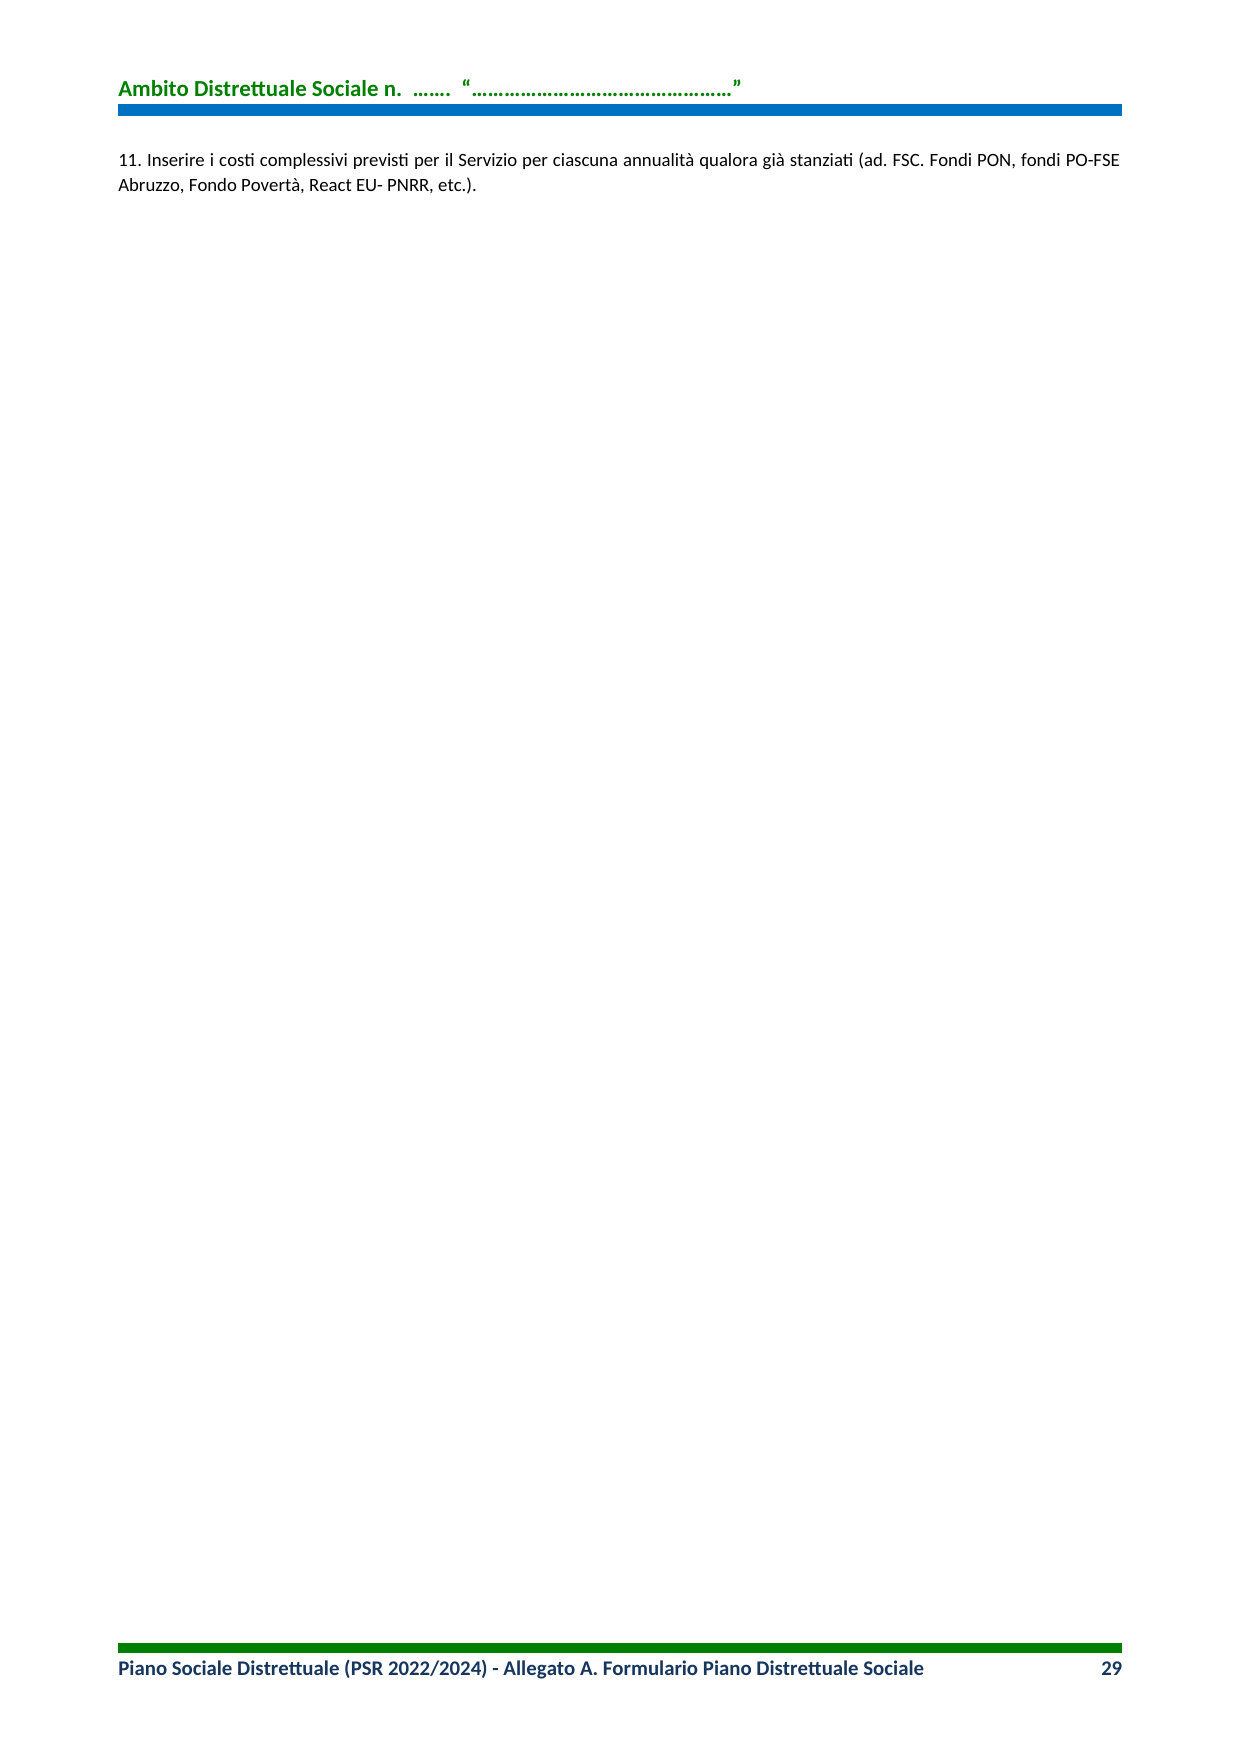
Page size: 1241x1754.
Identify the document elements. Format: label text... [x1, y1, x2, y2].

text 11. Inserire i costi complessivi previsti per il Servizio per ciascuna annualità qualora già stanziati (ad. FSC. Fondi PON, fondi PO-FSE Abruzzo, Fondo Povertà, React EU- PNRR, etc.). [118, 148, 1122, 196]
